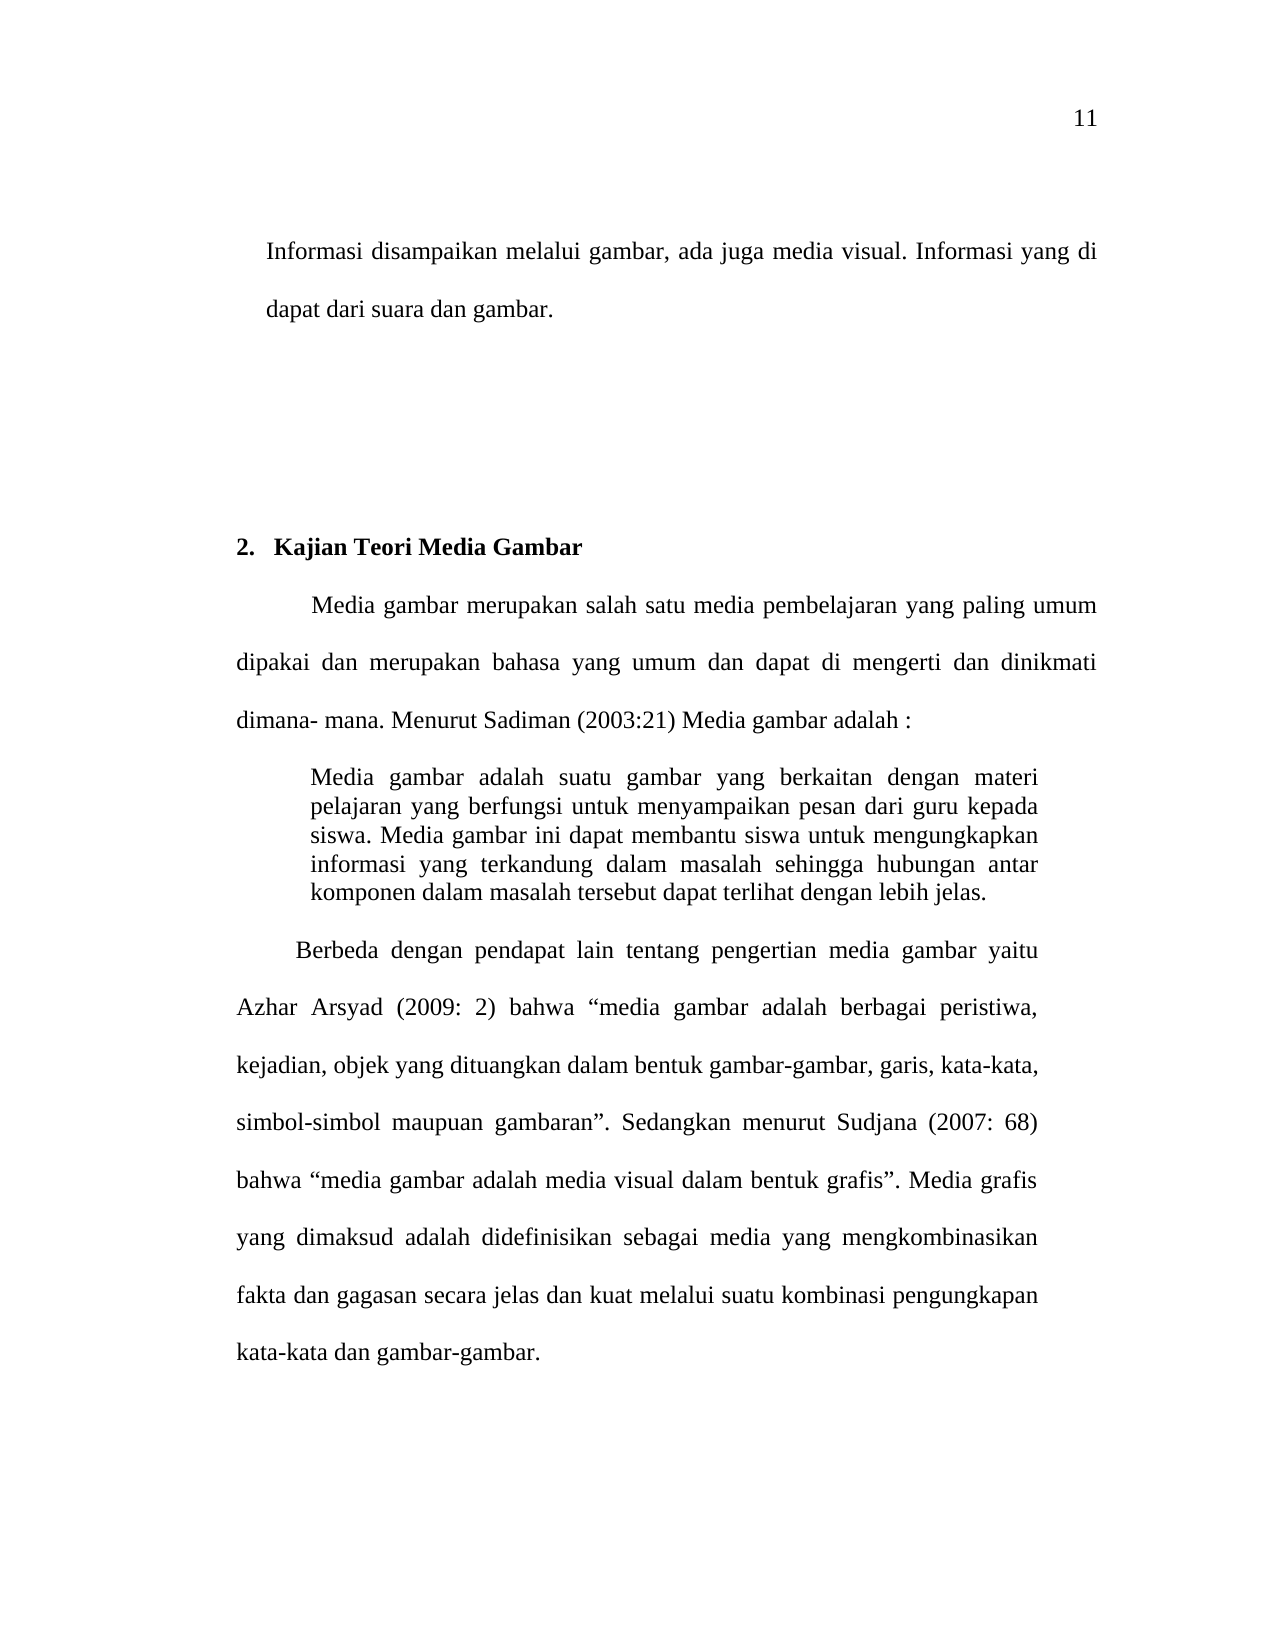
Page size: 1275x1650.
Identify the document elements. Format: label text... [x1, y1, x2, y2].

text Berbeda dengan pendapat lain tentang pengertian media gambar yaitu Azhar Arsyad (2009: 2) bahwa “media gambar adalah berbagai peristiwa, kejadian, objek yang dituangkan dalam bentuk gambar-gambar, garis, kata-kata, simbol-simbol maupuan gambaran”. Sedangkan menurut Sudjana (2007: 68) bahwa “media gambar adalah media visual dalam bentuk grafis”. Media grafis yang dimaksud adalah didefinisikan sebagai media yang mengkombinasikan fakta dan gagasan secara jelas dan kuat melalui suatu kombinasi pengungkapan kata-kata dan gambar-gambar. [236, 935, 1039, 1366]
text Media gambar merupakan salah satu media pembelajaran yang paling umum dipakai dan merupakan bahasa yang umum dan dapat di mengerti dan dinikmati dimana- mana. Menurut Sadiman (2003:21) Media gambar adalah : [236, 590, 1098, 734]
list Kajian Teori Media Gambar [236, 532, 1081, 561]
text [266, 236, 1098, 322]
text Media gambar adalah suatu gambar yang berkaitan dengan materi pelajaran yang berfungsi untuk menyampaikan pesan dari guru kepada siswa. Media gambar ini dapat membantu siswa untuk mengungkapkan informasi yang terkandung dalam masalah sehingga hubungan antar komponen dalam masalah tersebut dapat terlihat dengan lebih jelas. [310, 762, 1039, 906]
